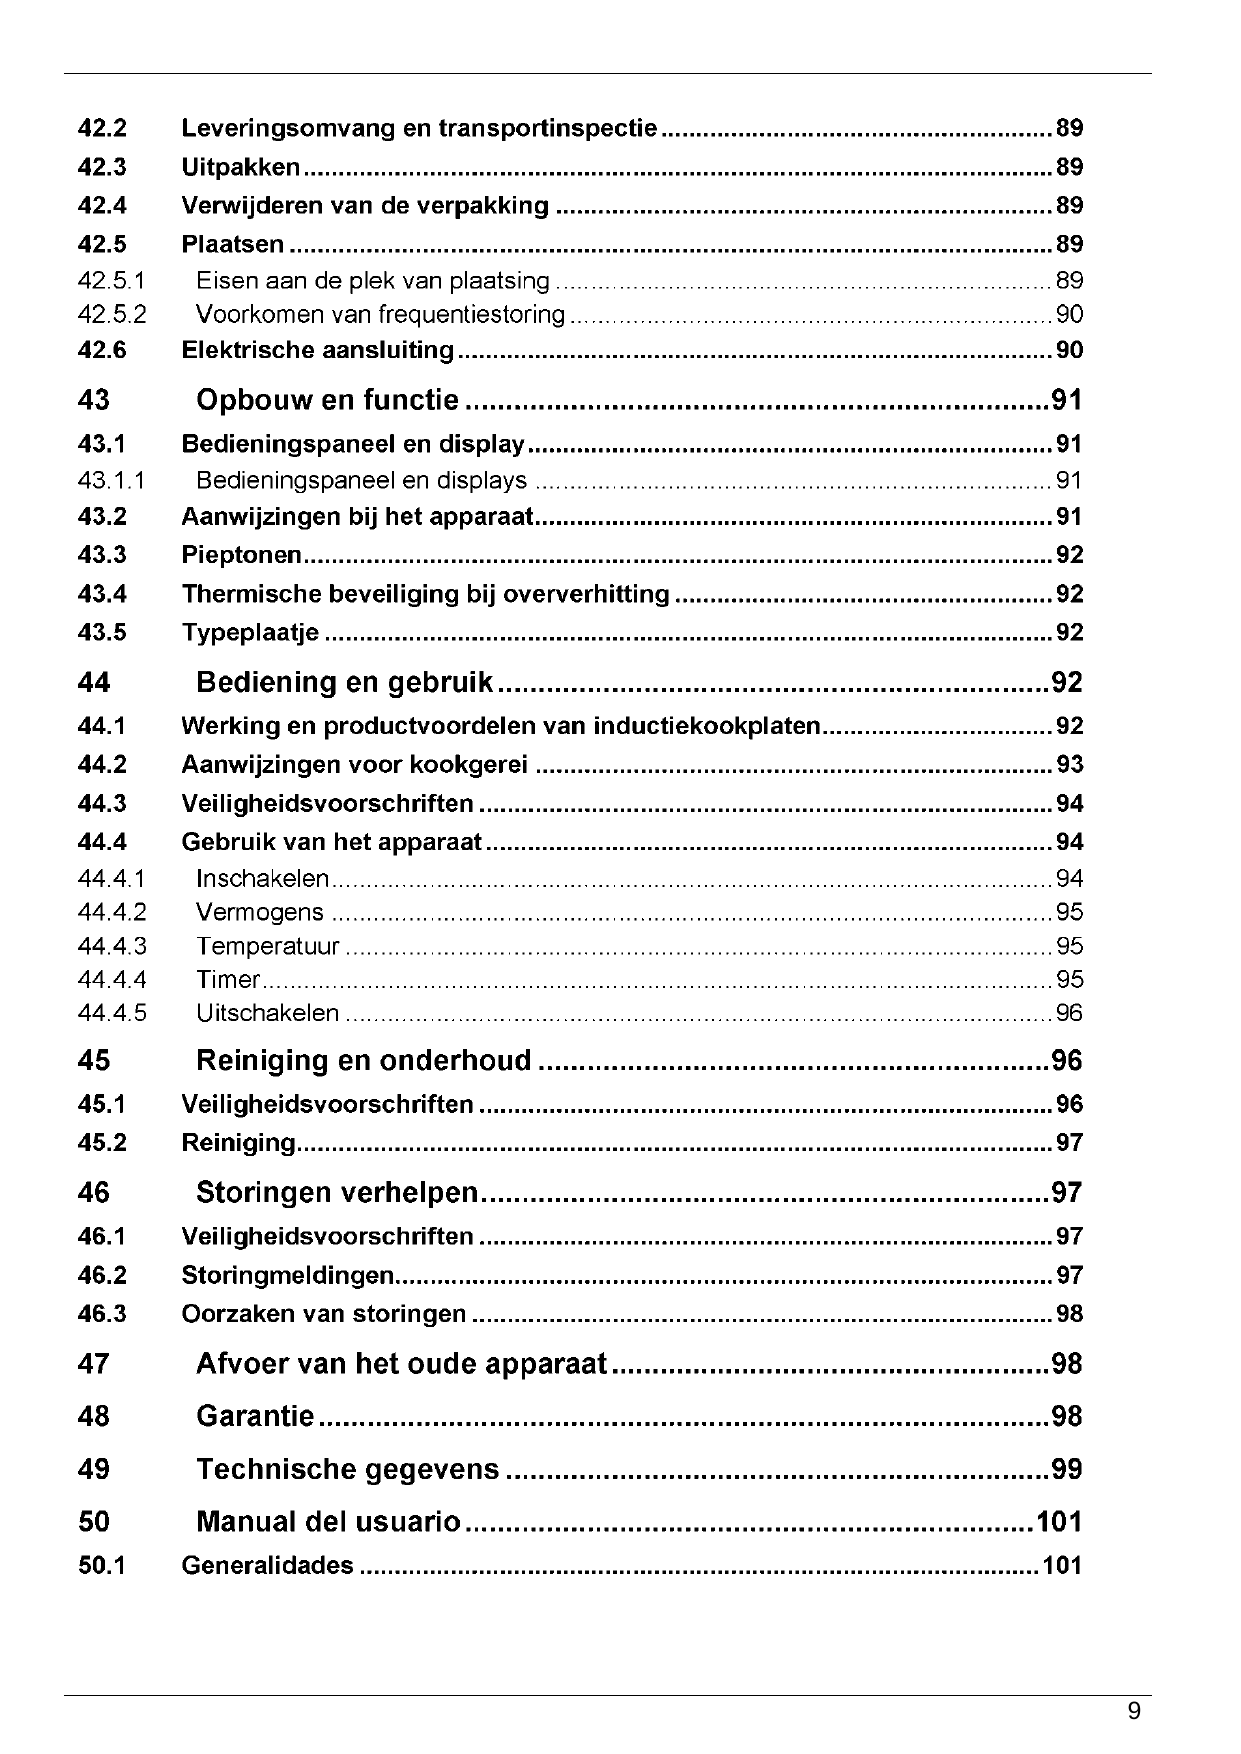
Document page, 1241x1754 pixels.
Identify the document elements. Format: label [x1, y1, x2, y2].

picture [75, 115, 1086, 1577]
